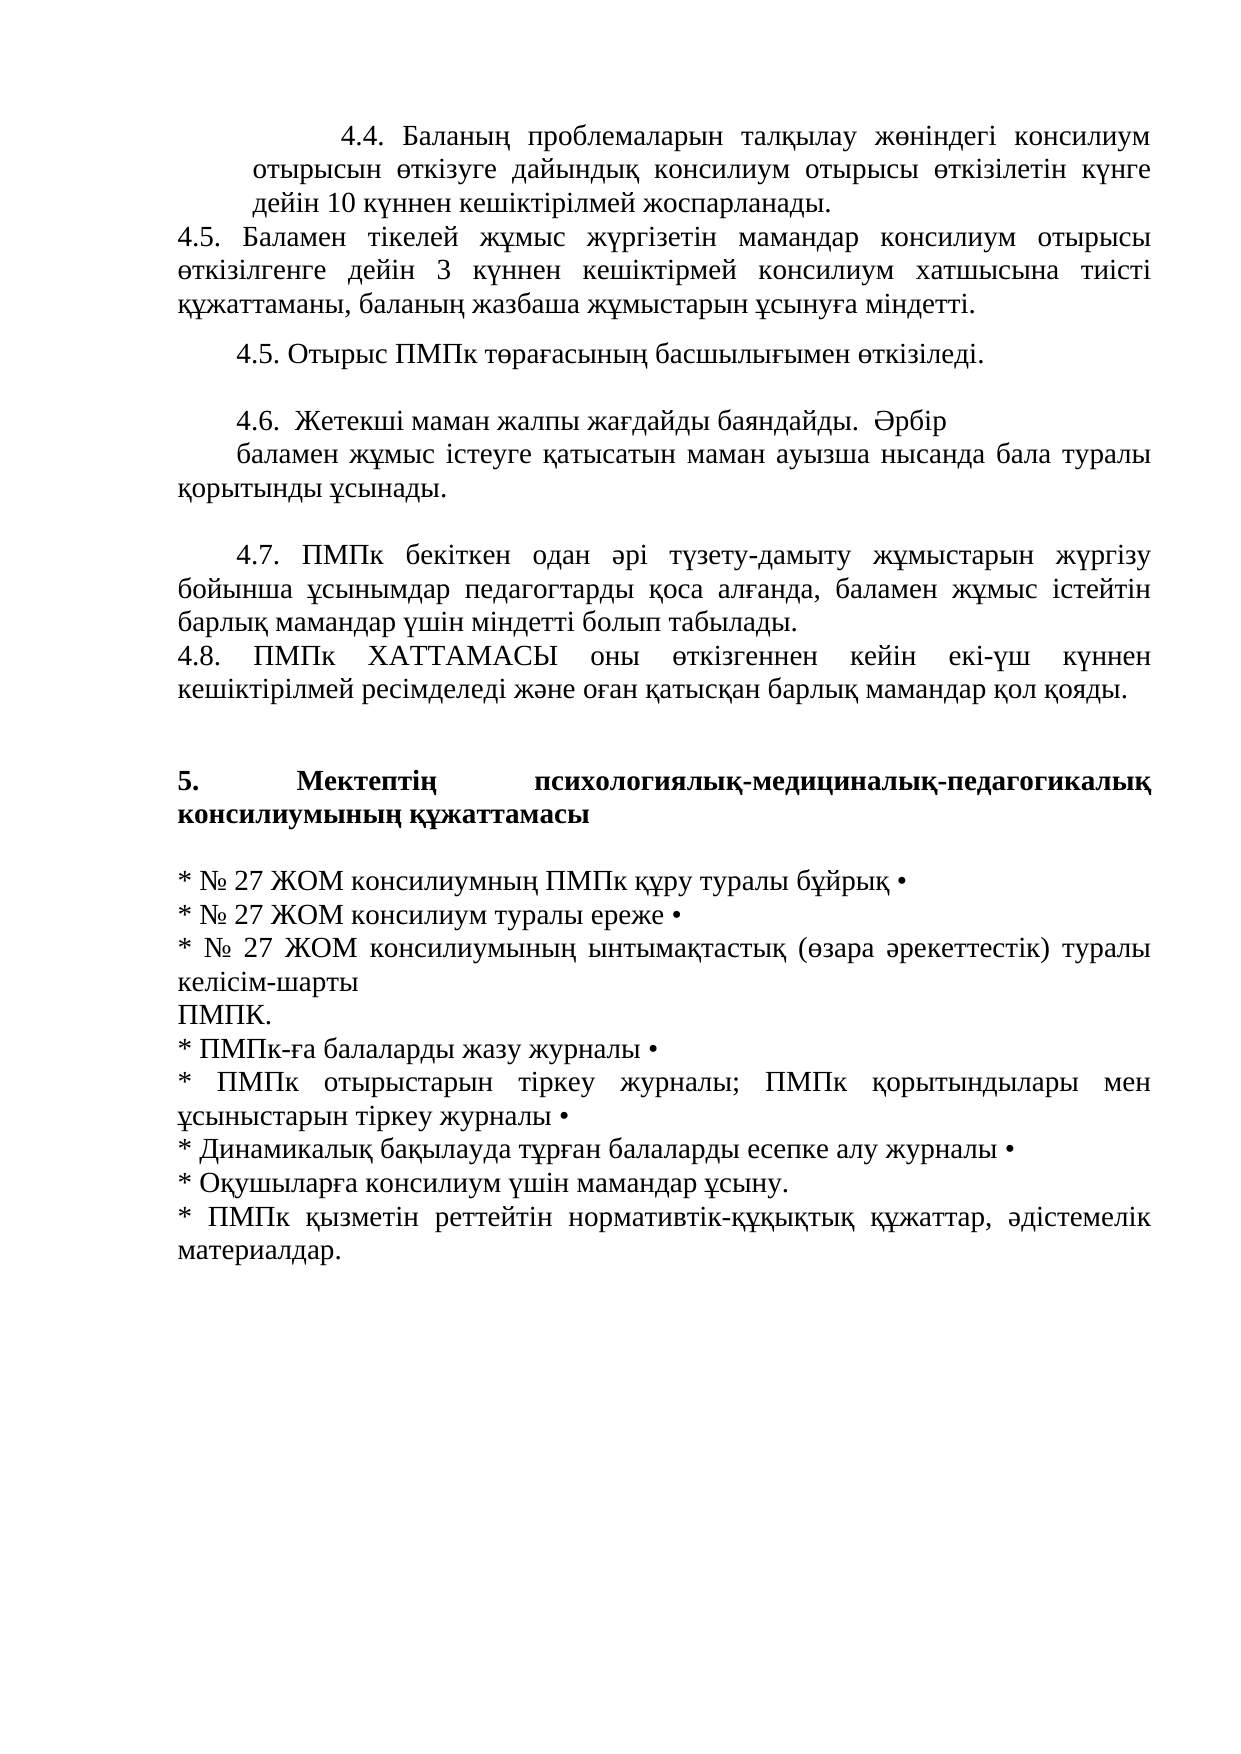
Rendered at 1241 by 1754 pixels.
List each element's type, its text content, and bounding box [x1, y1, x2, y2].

text 4.7. ПМПк бекіткен одан әрі түзету-дамыту жұмыстарын жүргізу бойынша ұсынымдар педагогтарды қоса алғанда, баламен жұмыс істейтін барлық мамандар үшін міндетті болып табылады. [177, 537, 1152, 638]
text 4.8. ПМПк ХАТТАМАСЫ оны өткізгеннен кейін екі-үш күннен кешіктірілмей ресімделеді және оған қатысқан барлық мамандар қол қояды. [177, 638, 1152, 705]
text * Оқушыларға консилиум үшін мамандар ұсыну. [177, 1165, 1152, 1199]
text * № 27 ЖОМ консилиумның ПМПк құру туралы бұйрық • [177, 863, 1152, 897]
text ПМПК. [177, 997, 1152, 1031]
text баламен жұмыс істеуге қатысатын маман ауызша нысанда бала туралы қорытынды ұсынады. [177, 437, 1152, 504]
text * Динамикалық бақылауда тұрған балаларды есепке алу журналы • [177, 1132, 1152, 1165]
text * № 27 ЖОМ консилиум туралы ереже • [177, 897, 1152, 930]
text 4.6. Жетекші маман жалпы жағдайды баяндайды. Әрбір [177, 403, 1152, 437]
text * ПМПк-ға балаларды жазу журналы • [177, 1031, 1152, 1064]
list 4.5. Баламен тікелей жұмыс жүргізетін мамандар консилиум отырысы өткізілгенге дейін 3 күннен кешіктірмей консилиум хатшысына тиісті құжаттаманы, баланың жазбаша жұмыстарын ұсынуға міндетті. [177, 219, 1152, 319]
text * ПМПк қызметін реттейтін нормативтік-құқықтық құжаттар, әдістемелік материалдар. [177, 1199, 1152, 1266]
text * № 27 ЖОМ консилиумының ынтымақтастық (өзара әрекеттестік) туралы келісім-шарты [177, 930, 1152, 997]
text 4.5. Отырыс ПМПк төрағасының басшылығымен өткізіледі. [177, 336, 1152, 369]
list 4.4. Баланың проблемаларын талқылау жөніндегі консилиум отырысын өткізуге дайындық консилиум отырысы өткізілетін күнге дейін 10 күннен кешіктірілмей жоспарланады. [252, 118, 1152, 219]
text * ПМПк отырыстарын тіркеу журналы; ПМПк қорытындылары мен ұсыныстарын тіркеу журналы • [177, 1064, 1152, 1132]
text 5. Мектептің психологиялық-медициналық-педагогикалық консилиумының құжаттамасы [177, 763, 1152, 830]
